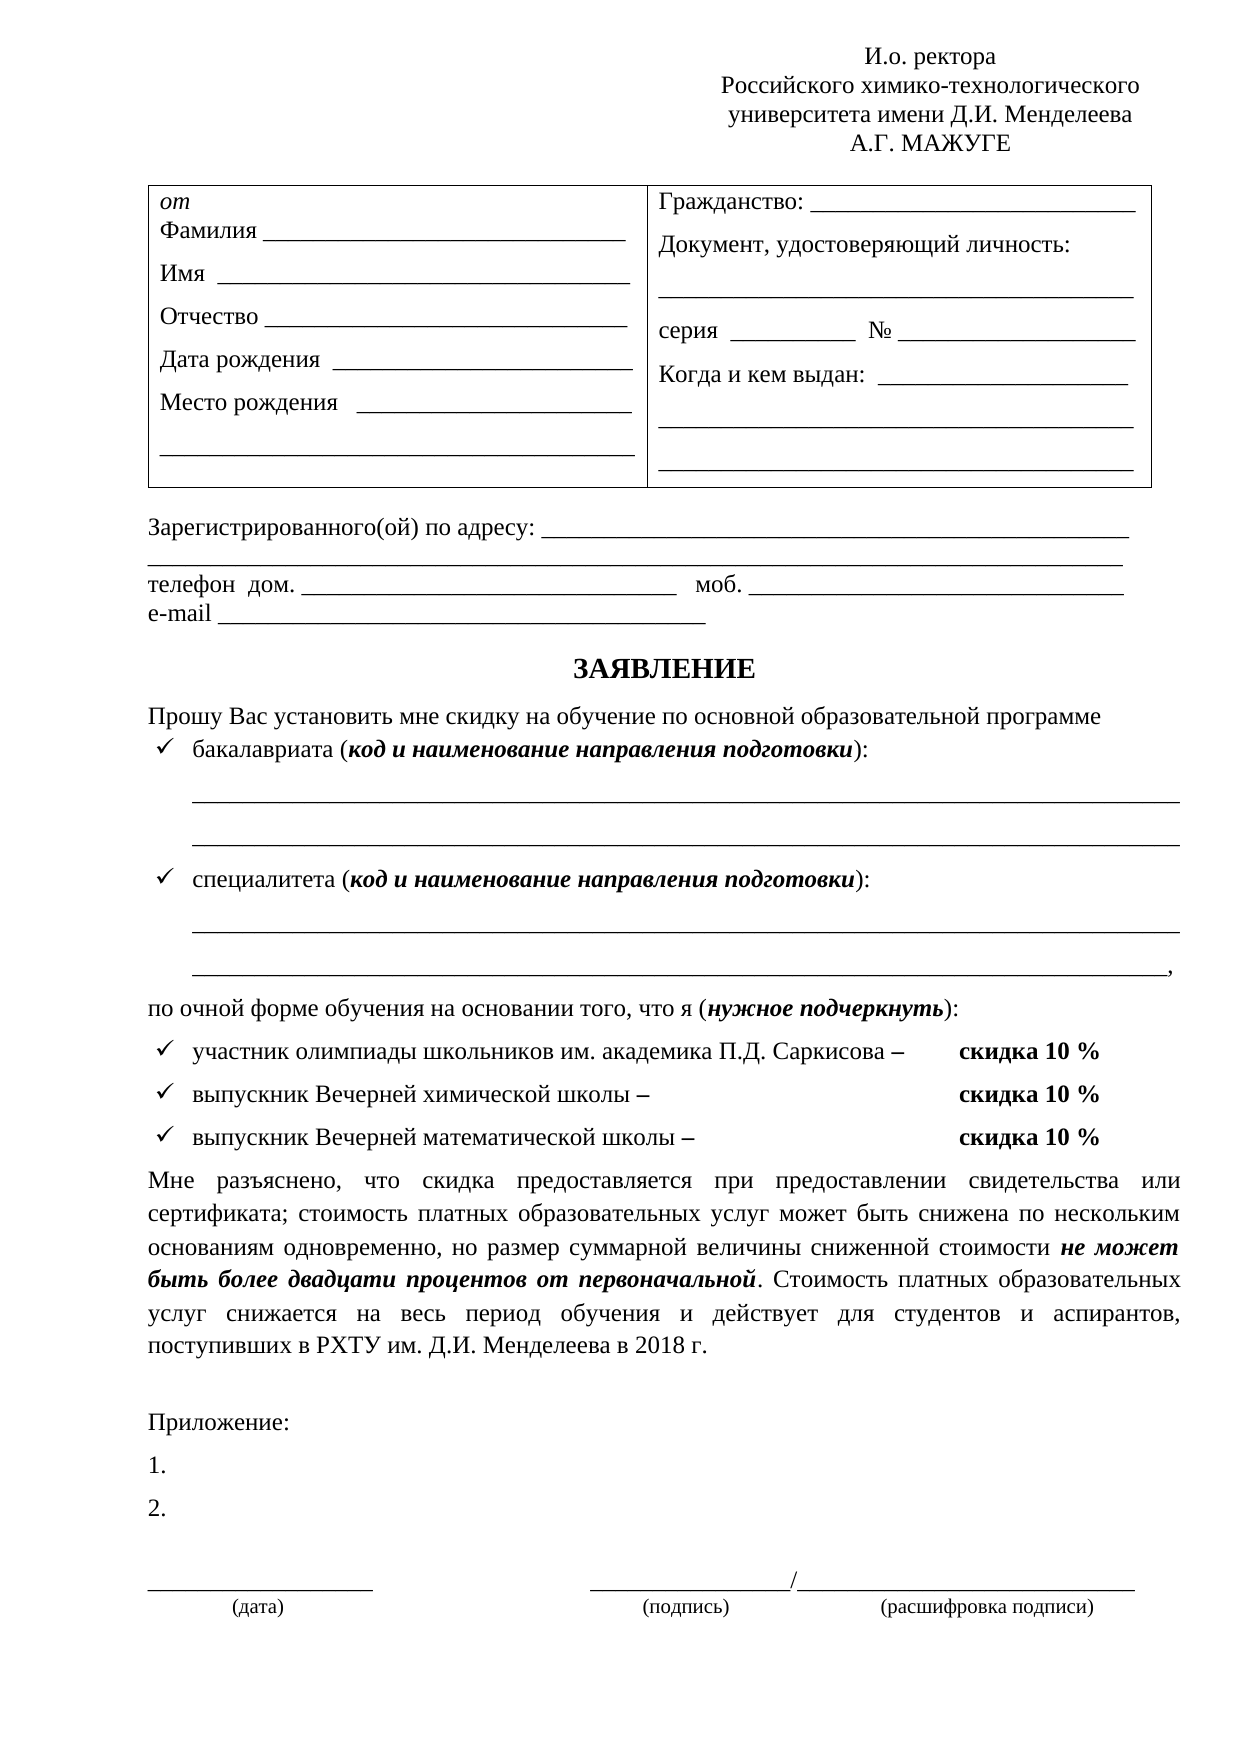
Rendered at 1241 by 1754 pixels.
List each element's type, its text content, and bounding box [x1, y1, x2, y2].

list участник олимпиады школьников им. академика П.Д. Саркисова – скидка 10 % [154, 1036, 1181, 1065]
text (дата) (подпись) (расшифровка подписи) [148, 1594, 1181, 1618]
text телефон дом. ______________________________ моб. ______________________________ [148, 569, 1181, 598]
list _______________________________________________________________________________ [192, 821, 1181, 849]
text Российского химико-технологического университета имени Д.И. Менделеева [679, 70, 1181, 128]
list выпускник Вечерней химической школы – скидка 10 % [154, 1079, 1181, 1108]
text 1. [148, 1450, 1181, 1479]
list выпускник Вечерней математической школы – скидка 10 % [154, 1122, 1181, 1151]
list бакалавриата (код и наименование направления подготовки): [154, 734, 1181, 763]
table_header от Фамилия _____________________________ Имя _________________________________ Отчество _____________________________ Дата рождения ________________________ Место рождения ______________________ ______________________________________ [149, 186, 647, 487]
list _______________________________________________________________________________ [192, 907, 1181, 936]
text 2. [148, 1493, 1181, 1522]
text __________________ ________________/___________________________ [148, 1565, 1181, 1594]
list ______________________________________________________________________________, [192, 950, 1181, 979]
text Приложение: [148, 1407, 1181, 1436]
text Мне разъяснено, что скидка предоставляется при предоставлении свидетельства или сертификата; стоимость платных образовательных услуг может быть снижена по нескольким основаниям одновременно, но размер суммарной величины сниженной стоимости не может быть более двадцати процентов от первоначальной. Стоимость платных образовательных услуг снижается на весь период обучения и действует для студентов и аспирантов, поступивших в РХТУ им. Д.И. Менделеева в 2018 г. [148, 1166, 1181, 1359]
table_header Гражданство: __________________________ Документ, удостоверяющий личность: ______________________________________ серия __________ № ___________________ Когда и кем выдан: ____________________ ______________________________________ ______________________________________ [648, 186, 1151, 487]
list специалитета (код и наименование направления подготовки): [154, 864, 1181, 892]
text по очной форме обучения на основании того, что я (нужное подчеркнуть): [148, 993, 1181, 1022]
text ______________________________________________________________________________ [148, 541, 1181, 569]
text e-mail _______________________________________ [148, 598, 1181, 627]
text Прошу Вас установить мне скидку на обучение по основной образовательной программе [148, 701, 1181, 730]
list _______________________________________________________________________________ [192, 777, 1181, 806]
text И.о. ректора [679, 41, 1181, 70]
text А.Г. МАЖУГЕ [679, 128, 1181, 156]
text ЗАЯВЛЕНИЕ [148, 651, 1181, 684]
text Зарегистрированного(ой) по адресу: _______________________________________________ [148, 512, 1181, 541]
